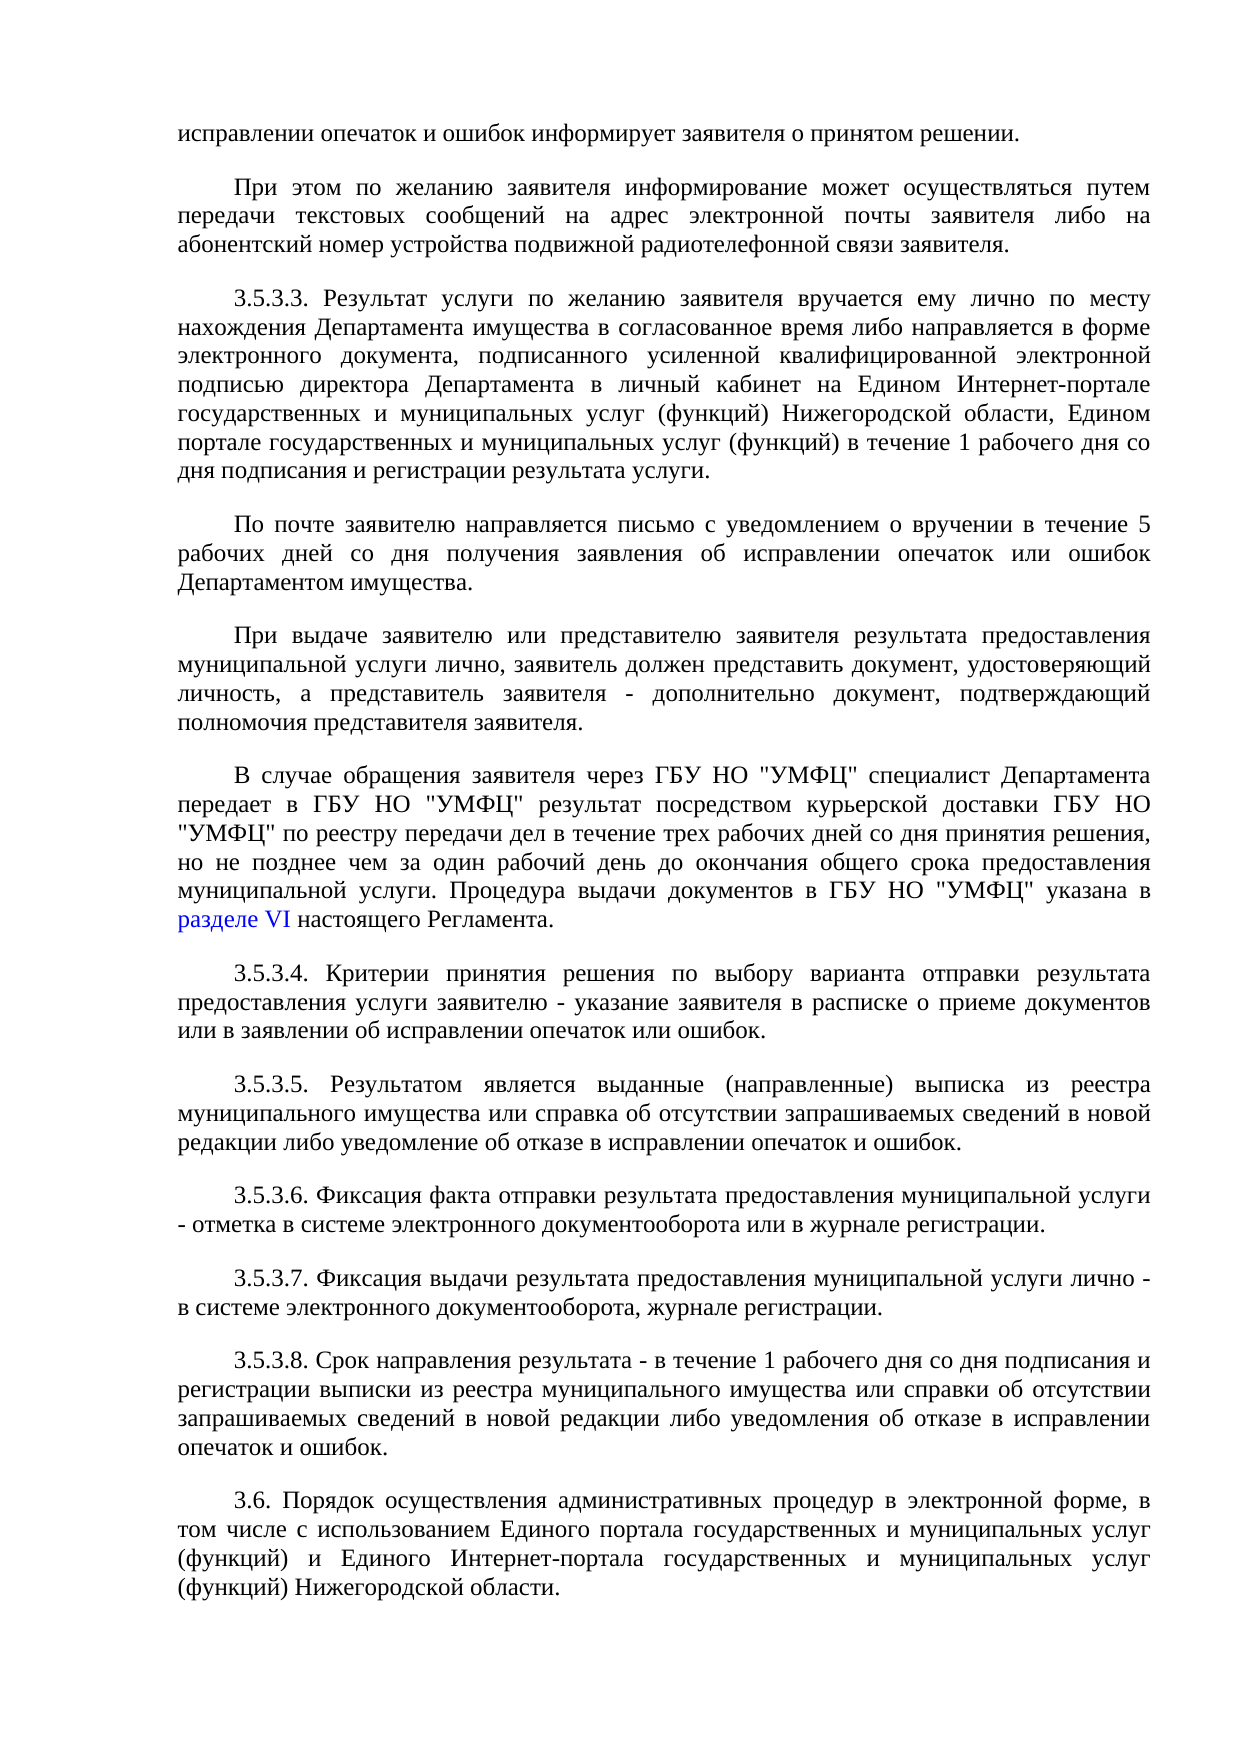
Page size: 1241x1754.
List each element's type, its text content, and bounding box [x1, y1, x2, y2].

text 3.5.3.4. Критерии принятия решения по выбору варианта отправки результата предоставления услуги заявителю - указание заявителя в расписке о приеме документов или в заявлении об исправлении опечаток или ошибок. [177, 958, 1152, 1044]
text 3.5.3.5. Результатом является выданные (направленные) выписка из реестра муниципального имущества или справка об отсутствии запрашиваемых сведений в новой редакции либо уведомление об отказе в исправлении опечаток и ошибок. [177, 1069, 1152, 1156]
text По почте заявителю направляется письмо с уведомлением о вручении в течение 5 рабочих дней со дня получения заявления об исправлении опечаток или ошибок Департаментом имущества. [177, 509, 1152, 596]
text При этом по желанию заявителя информирование может осуществляться путем передачи текстовых сообщений на адрес электронной почты заявителя либо на абонентский номер устройства подвижной радиотелефонной связи заявителя. [177, 172, 1152, 258]
text При выдаче заявителю или представителю заявителя результата предоставления муниципальной услуги лично, заявитель должен представить документ, удостоверяющий личность, а представитель заявителя - дополнительно документ, подтверждающий полномочия представителя заявителя. [177, 621, 1152, 736]
text 3.6. Порядок осуществления административных процедур в электронной форме, в том числе с использованием Единого портала государственных и муниципальных услуг (функций) и Единого Интернет-портала государственных и муниципальных услуг (функций) Нижегородской области. [177, 1486, 1152, 1601]
text 3.5.3.6. Фиксация факта отправки результата предоставления муниципальной услуги - отметка в системе электронного документооборота или в журнале регистрации. [177, 1181, 1152, 1238]
text 3.5.3.7. Фиксация выдачи результата предоставления муниципальной услуги лично - в системе электронного документооборота, журнале регистрации. [177, 1263, 1152, 1321]
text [177, 118, 1152, 147]
text 3.5.3.3. Результат услуги по желанию заявителя вручается ему лично по месту нахождения Департамента имущества в согласованное время либо направляется в форме электронного документа, подписанного усиленной квалифицированной электронной подписью директора Департамента в личный кабинет на Едином Интернет-портале государственных и муниципальных услуг (функций) Нижегородской области, Едином портале государственных и муниципальных услуг (функций) в течение 1 рабочего дня со дня подписания и регистрации результата услуги. [177, 283, 1152, 484]
text 3.5.3.8. Срок направления результата - в течение 1 рабочего дня со дня подписания и регистрации выписки из реестра муниципального имущества или справки об отсутствии запрашиваемых сведений в новой редакции либо уведомления об отказе в исправлении опечаток и ошибок. [177, 1346, 1152, 1461]
text В случае обращения заявителя через ГБУ НО "УМФЦ" специалист Департамента передает в ГБУ НО "УМФЦ" результат посредством курьерской доставки ГБУ НО "УМФЦ" по реестру передачи дел в течение трех рабочих дней со дня принятия решения, но не позднее чем за один рабочий день до окончания общего срока предоставления муниципальной услуги. Процедура выдачи документов в ГБУ НО "УМФЦ" указана в разделе VI настоящего Регламента. [177, 761, 1152, 933]
